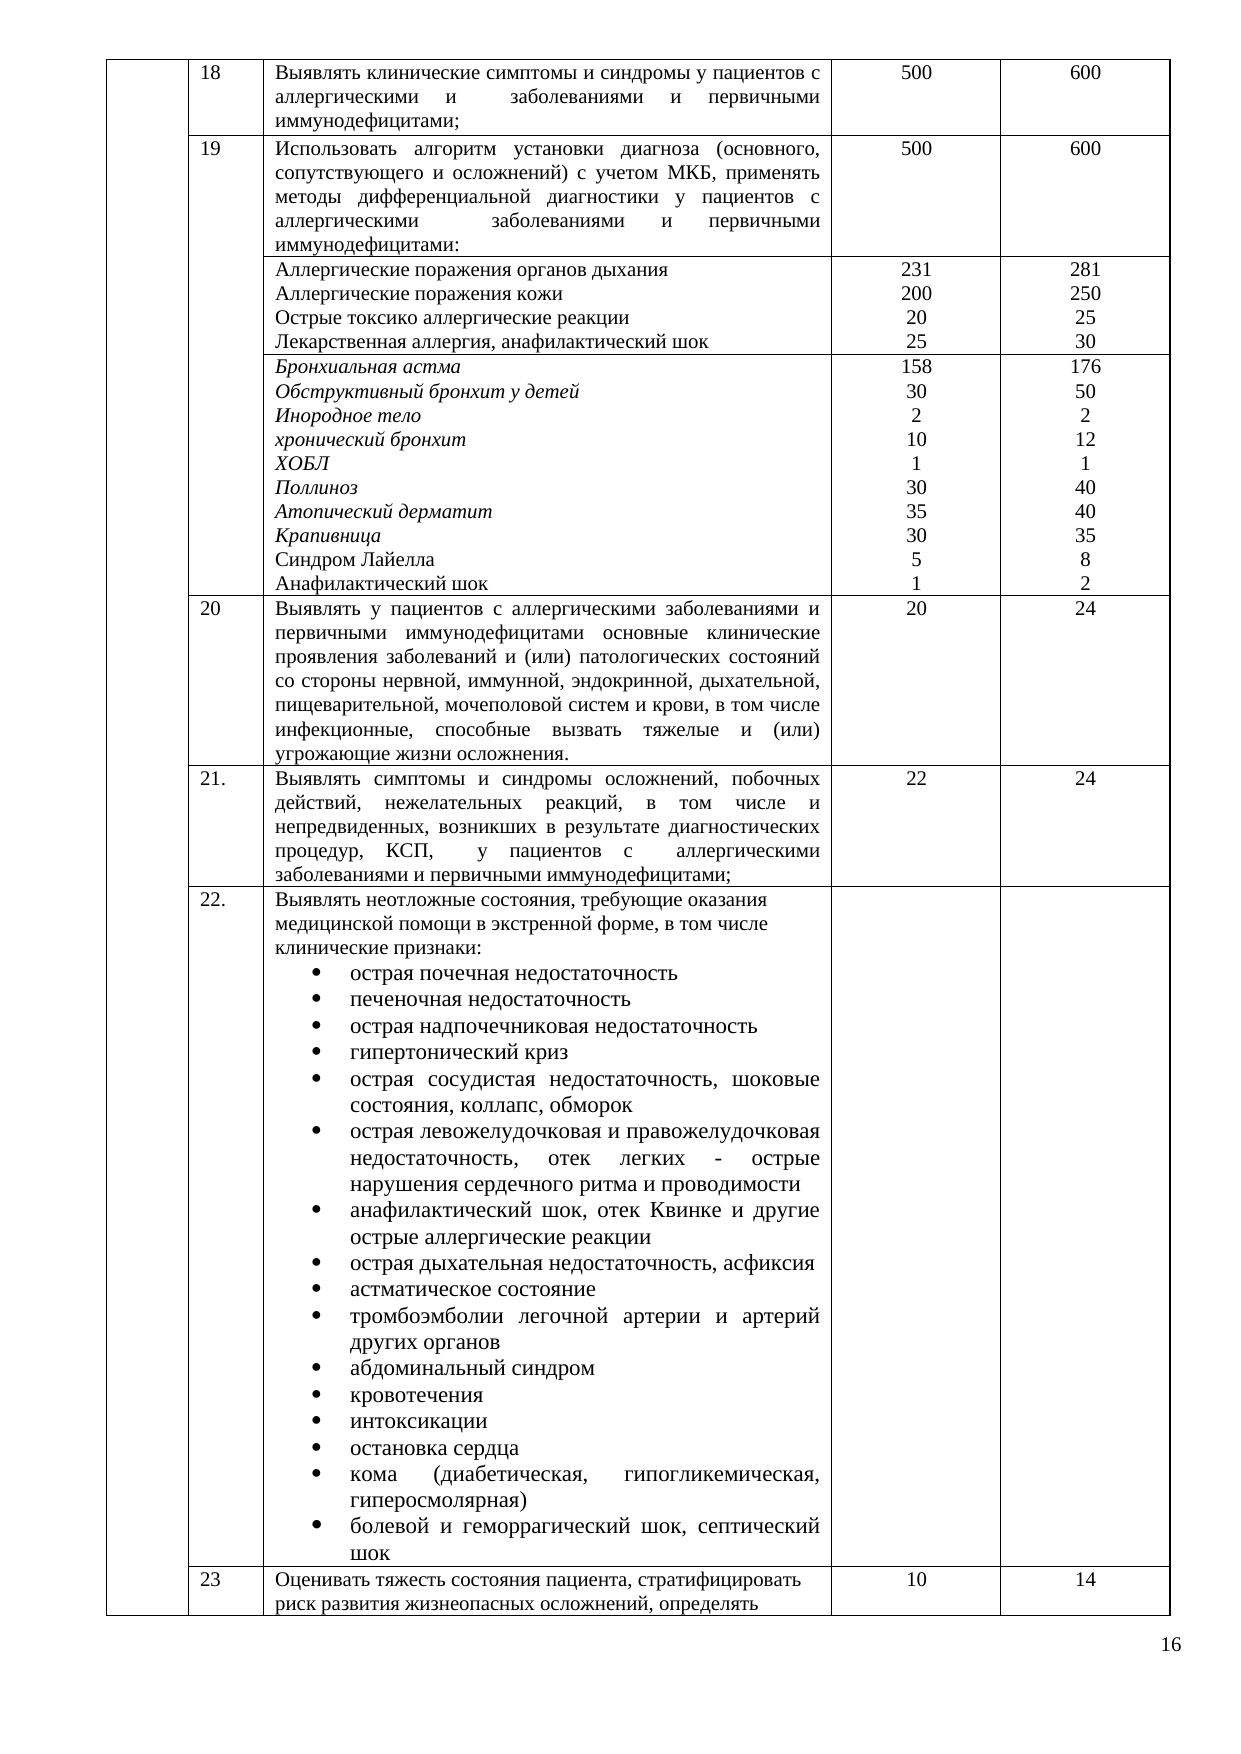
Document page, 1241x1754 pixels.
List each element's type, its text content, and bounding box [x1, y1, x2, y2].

table_cell 231 200 20 25 [832, 257, 1000, 353]
table_cell 600 [1001, 60, 1169, 135]
table_cell 23 [189, 1567, 263, 1615]
table_cell Аллергические поражения органов дыхания Аллергические поражения кожи Острые токсико аллергические реакции Лекарственная аллергия, анафилактический шок [264, 257, 831, 353]
table_cell 500 [832, 60, 1000, 135]
table_cell 24 [1001, 596, 1169, 764]
table_cell 600 [1001, 136, 1169, 256]
table_cell Выявлять симптомы и синдромы осложнений, побочных действий, нежелательных реакций, в том числе и непредвиденных, возникших в результате диагностических процедур, КСП, у пациентов с аллергическими заболеваниями и первичными иммунодефицитами; [264, 766, 831, 886]
table_cell Бронхиальная астма Обструктивный бронхит у детей Инородное тело хронический бронхит ХОБЛ Поллиноз Атопический дерматит Крапивница Синдром Лайелла Анафилактический шок [264, 355, 831, 595]
table_cell 281 250 25 30 [1001, 257, 1169, 353]
table_cell Выявлять у пациентов с аллергическими заболеваниями и первичными иммунодефицитами основные клинические проявления заболеваний и (или) патологических состояний со стороны нервной, иммунной, эндокринной, дыхательной, пищеварительной, мочеполовой систем и крови, в том числе инфекционные, способные вызвать тяжелые и (или) угрожающие жизни осложнения. [264, 596, 831, 764]
table_cell 20 [832, 596, 1000, 764]
table_cell 10 [832, 1567, 1000, 1615]
table_cell 158 30 2 10 1 30 35 30 5 1 [832, 355, 1000, 595]
table_cell 21. [189, 766, 263, 886]
table_cell 19 [189, 136, 263, 595]
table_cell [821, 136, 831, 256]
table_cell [264, 1567, 831, 1615]
table_cell 24 [1001, 766, 1169, 886]
table_cell Выявлять клинические симптомы и синдромы у пациентов с аллергическими и заболеваниями и первичными иммунодефицитами; [264, 60, 831, 135]
table_cell 18 [189, 60, 263, 135]
table_cell 22. [189, 887, 263, 1566]
table_cell 22 [832, 766, 1000, 886]
table_cell [1001, 887, 1169, 1566]
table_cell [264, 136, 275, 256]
table_cell 14 [1001, 1567, 1169, 1615]
table_cell [832, 887, 1000, 1566]
table_cell 500 [832, 136, 1000, 256]
table_cell Выявлять неотложные состояния, требующие оказания медицинской помощи в экстренной форме, в том числе клинические признаки: острая почечная недостаточность печеночная недостаточность острая надпочечниковая недостаточность гипертонический криз острая сосудистая недостаточность, шоковые состояния, коллапс, обморок острая левожелудочковая и правожелудочковая недостаточность, отек легких - острые нарушения сердечного ритма и проводимости анафилактический шок, отек Квинке и другие острые аллергические реакции острая дыхательная недостаточность, асфиксия астматическое состояние тромбоэмболии легочной артерии и артерий других органов абдоминальный синдром кровотечения интоксикации остановка сердца кома (диабетическая, гипогликемическая, гиперосмолярная) болевой и геморрагический шок, септический шок [264, 887, 831, 1566]
table_cell 20 [189, 596, 263, 764]
table_cell 176 50 2 12 1 40 40 35 8 2 [1001, 355, 1169, 595]
